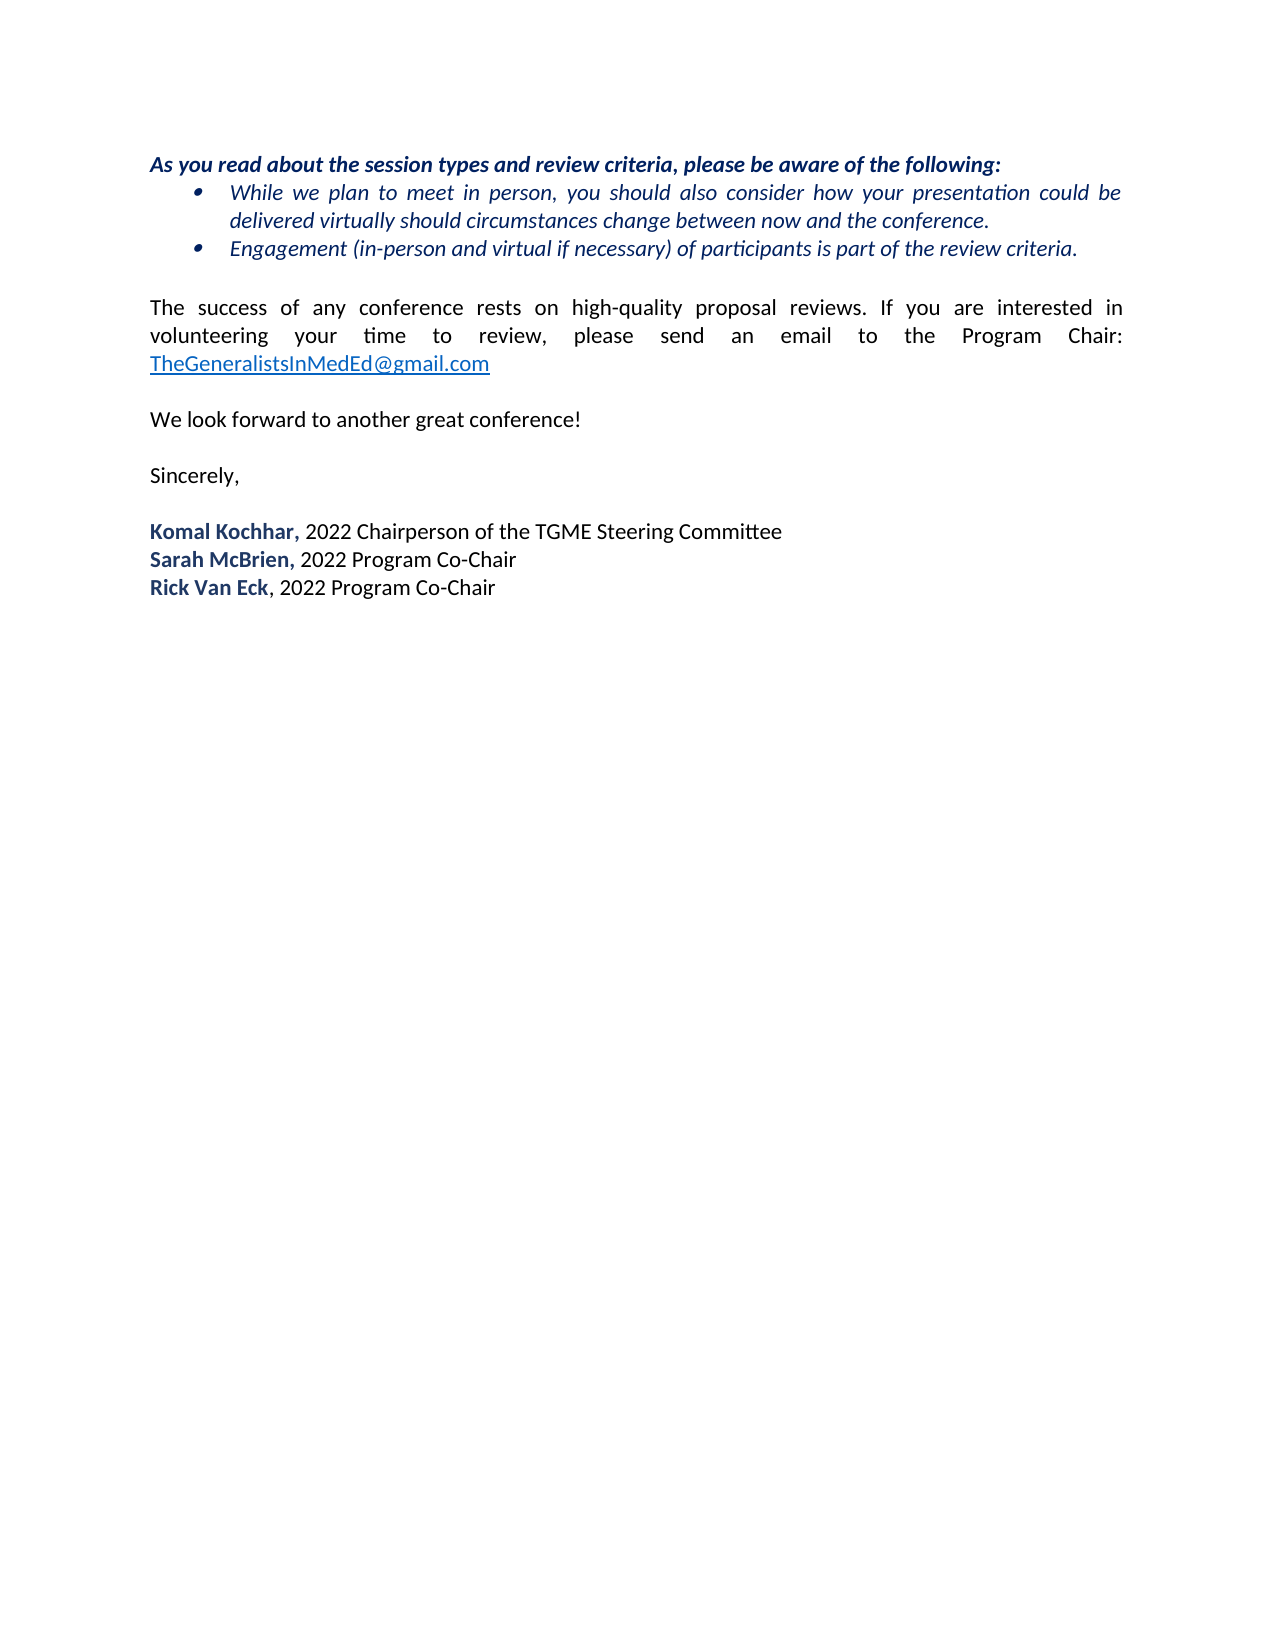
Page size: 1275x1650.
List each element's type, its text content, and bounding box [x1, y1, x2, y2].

list Engagement (in-person and virtual if necessary) of participants is part of the review criteria. [192, 234, 1125, 262]
text The success of any conference rests on high-quality proposal reviews. If you are interested in volunteering your time to review, please send an email to the Program Chair: TheGeneralistsInMedEd@gmail.com [150, 293, 1125, 377]
text Rick Van Eck, 2022 Program Co-Chair [150, 573, 1125, 602]
text Sincerely, [150, 461, 1125, 489]
text Sarah McBrien, 2022 Program Co-Chair [150, 546, 1125, 573]
list While we plan to meet in person, you should also consider how your presentation could be delivered virtually should circumstances change between now and the conference. [192, 178, 1125, 234]
text As you read about the session types and review criteria, please be aware of the following: [150, 150, 1125, 178]
text Komal Kochhar, 2022 Chairperson of the TGME Steering Committee [150, 517, 1125, 546]
text We look forward to another great conference! [150, 405, 1125, 433]
